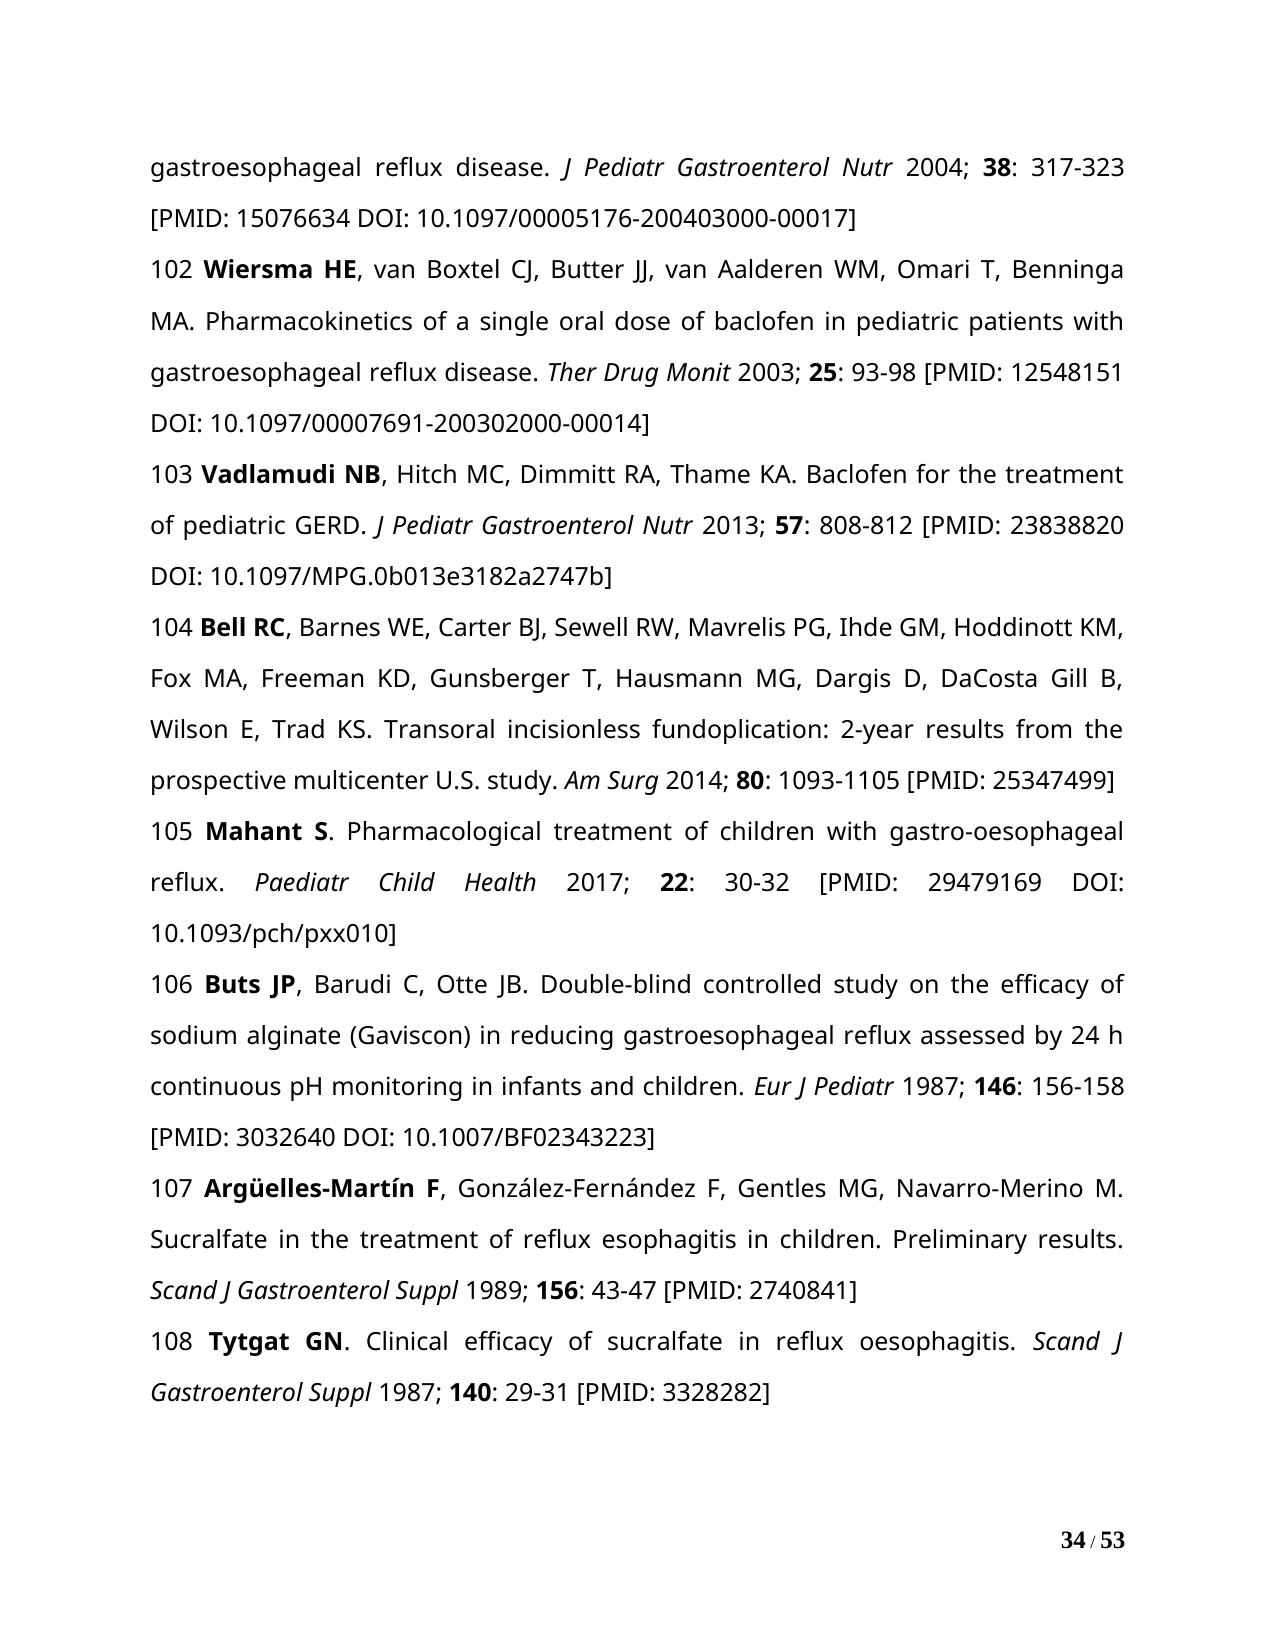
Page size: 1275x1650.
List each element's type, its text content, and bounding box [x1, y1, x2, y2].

text 106 Buts JP, Barudi C, Otte JB. Double-blind controlled study on the efficacy of sodium alginate (Gaviscon) in reducing gastroesophageal reflux assessed by 24 h continuous pH monitoring in infants and children. Eur J Pediatr 1987; 146: 156-158 [PMID: 3032640 DOI: 10.1007/BF02343223] [150, 967, 1125, 1154]
text 103 Vadlamudi NB, Hitch MC, Dimmitt RA, Thame KA. Baclofen for the treatment of pediatric GERD. J Pediatr Gastroenterol Nutr 2013; 57: 808-812 [PMID: 23838820 DOI: 10.1097/MPG.0b013e3182a2747b] [150, 456, 1125, 592]
text 105 Mahant S. Pharmacological treatment of children with gastro-oesophageal reflux. Paediatr Child Health 2017; 22: 30-32 [PMID: 29479169 DOI: 10.1093/pch/pxx010] [150, 813, 1125, 950]
text 107 Argüelles-Martín F, González-Fernández F, Gentles MG, Navarro-Merino M. Sucralfate in the treatment of reflux esophagitis in children. Preliminary results. Scand J Gastroenterol Suppl 1989; 156: 43-47 [PMID: 2740841] [150, 1171, 1125, 1307]
text 104 Bell RC, Barnes WE, Carter BJ, Sewell RW, Mavrelis PG, Ihde GM, Hoddinott KM, Fox MA, Freeman KD, Gunsberger T, Hausmann MG, Dargis D, DaCosta Gill B, Wilson E, Trad KS. Transoral incisionless fundoplication: 2-year results from the prospective multicenter U.S. study. Am Surg 2014; 80: 1093-1105 [PMID: 25347499] [150, 609, 1125, 797]
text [150, 150, 1125, 235]
text 102 Wiersma HE, van Boxtel CJ, Butter JJ, van Aalderen WM, Omari T, Benninga MA. Pharmacokinetics of a single oral dose of baclofen in pediatric patients with gastroesophageal reflux disease. Ther Drug Monit 2003; 25: 93-98 [PMID: 12548151 DOI: 10.1097/00007691-200302000-00014] [150, 252, 1125, 439]
text 108 Tytgat GN. Clinical efficacy of sucralfate in reflux oesophagitis. Scand J Gastroenterol Suppl 1987; 140: 29-31 [PMID: 3328282] [150, 1324, 1125, 1409]
